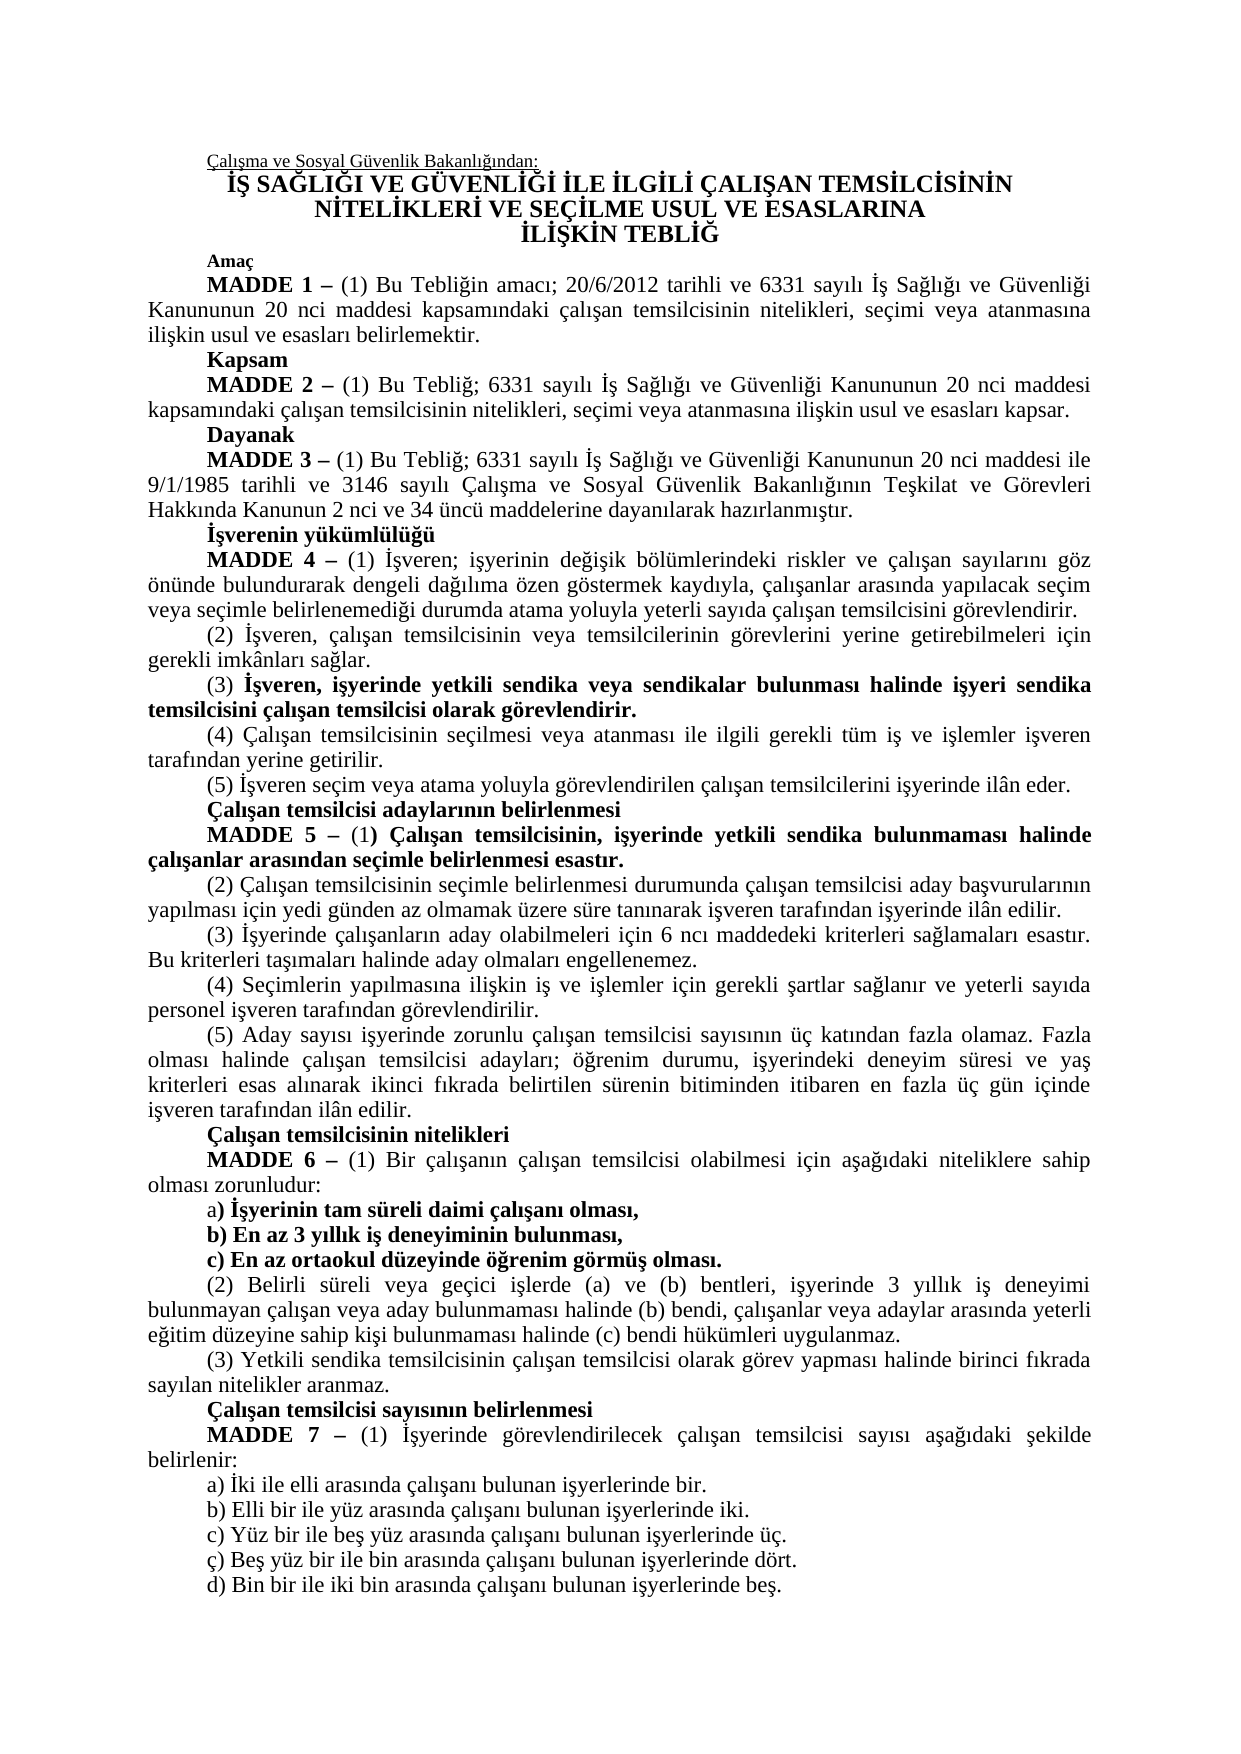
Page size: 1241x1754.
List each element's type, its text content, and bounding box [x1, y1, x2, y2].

text MADDE 6 – (1) Bir çalışanın çalışan temsilcisi olabilmesi için aşağıdaki niteliklere sahip olması zorunludur: [148, 1148, 1093, 1198]
text c) En az ortaokul düzeyinde öğrenim görmüş olması. [148, 1248, 1093, 1273]
text Çalışan temsilcisi sayısının belirlenmesi [148, 1398, 1093, 1423]
text (5) İşveren seçim veya atama yoluyla görevlendirilen çalışan temsilcilerini işyerinde ilân eder. [148, 773, 1093, 798]
text d) Bin bir ile iki bin arasında çalışanı bulunan işyerlerinde beş. [148, 1573, 1093, 1598]
text (3) İşveren, işyerinde yetkili sendika veya sendikalar bulunması halinde işyeri sendika temsilcisini çalışan temsilcisi olarak görevlendirir. [148, 673, 1093, 723]
text MADDE 4 – (1) İşveren; işyerinin değişik bölümlerindeki riskler ve çalışan sayılarını göz önünde bulundurarak dengeli dağılıma özen göstermek kaydıyla, çalışanlar arasında yapılacak seçim veya seçimle belirlenemediği durumda atama yoluyla yeterli sayıda çalışan temsilcisini görevlendirir. [148, 548, 1093, 623]
text MADDE 2 – (1) Bu Tebliğ; 6331 sayılı İş Sağlığı ve Güvenliği Kanununun 20 nci maddesi kapsamındaki çalışan temsilcisinin nitelikleri, seçimi veya atanmasına ilişkin usul ve esasları kapsar. [148, 373, 1093, 423]
text NİTELİKLERİ VE SEÇİLME USUL VE ESASLARINA [148, 198, 1093, 223]
text b) Elli bir ile yüz arasında çalışanı bulunan işyerlerinde iki. [148, 1498, 1093, 1523]
text İŞ SAĞLIĞI VE GÜVENLİĞİ İLE İLGİLİ ÇALIŞAN TEMSİLCİSİNİN [148, 173, 1093, 198]
text (5) Aday sayısı işyerinde zorunlu çalışan temsilcisi sayısının üç katından fazla olamaz. Fazla olması halinde çalışan temsilcisi adayları; öğrenim durumu, işyerindeki deneyim süresi ve yaş kriterleri esas alınarak ikinci fıkrada belirtilen sürenin bitiminden itibaren en fazla üç gün içinde işveren tarafından ilân edilir. [148, 1023, 1093, 1123]
text İLİŞKİN TEBLİĞ [148, 223, 1093, 248]
text Çalışan temsilcisi adaylarının belirlenmesi [148, 798, 1093, 823]
text b) En az 3 yıllık iş deneyiminin bulunması, [148, 1223, 1093, 1248]
text MADDE 3 – (1) Bu Tebliğ; 6331 sayılı İş Sağlığı ve Güvenliği Kanununun 20 nci maddesi ile 9/1/1985 tarihli ve 3146 sayılı Çalışma ve Sosyal Güvenlik Bakanlığının Teşkilat ve Görevleri Hakkında Kanunun 2 nci ve 34 üncü maddelerine dayanılarak hazırlanmıştır. [148, 448, 1093, 523]
text (3) İşyerinde çalışanların aday olabilmeleri için 6 ncı maddedeki kriterleri sağlamaları esastır. Bu kriterleri taşımaları halinde aday olmaları engellenemez. [148, 923, 1093, 973]
text (4) Seçimlerin yapılmasına ilişkin iş ve işlemler için gerekli şartlar sağlanır ve yeterli sayıda personel işveren tarafından görevlendirilir. [148, 973, 1093, 1023]
text (2) Belirli süreli veya geçici işlerde (a) ve (b) bentleri, işyerinde 3 yıllık iş deneyimi bulunmayan çalışan veya aday bulunmaması halinde (b) bendi, çalışanlar veya adaylar arasında yeterli eğitim düzeyine sahip kişi bulunmaması halinde (c) bendi hükümleri uygulanmaz. [148, 1273, 1093, 1348]
text ç) Beş yüz bir ile bin arasında çalışanı bulunan işyerlerinde dört. [148, 1548, 1093, 1573]
text a) İki ile elli arasında çalışanı bulunan işyerlerinde bir. [148, 1473, 1093, 1498]
text MADDE 5 – (1) Çalışan temsilcisinin, işyerinde yetkili sendika bulunmaması halinde çalışanlar arasından seçimle belirlenmesi esastır. [148, 823, 1093, 873]
text Kapsam [148, 348, 1093, 373]
text MADDE 7 – (1) İşyerinde görevlendirilecek çalışan temsilcisi sayısı aşağıdaki şekilde belirlenir: [148, 1423, 1093, 1473]
text MADDE 1 – (1) Bu Tebliğin amacı; 20/6/2012 tarihli ve 6331 sayılı İş Sağlığı ve Güvenliği Kanununun 20 nci maddesi kapsamındaki çalışan temsilcisinin nitelikleri, seçimi veya atanmasına ilişkin usul ve esasları belirlemektir. [148, 273, 1093, 348]
text Amaç [148, 248, 1093, 273]
text Dayanak [148, 423, 1093, 448]
text (3) Yetkili sendika temsilcisinin çalışan temsilcisi olarak görev yapması halinde birinci fıkrada sayılan nitelikler aranmaz. [148, 1348, 1093, 1398]
text (2) İşveren, çalışan temsilcisinin veya temsilcilerinin görevlerini yerine getirebilmeleri için gerekli imkânları sağlar. [148, 623, 1093, 673]
text (2) Çalışan temsilcisinin seçimle belirlenmesi durumunda çalışan temsilcisi aday başvurularının yapılması için yedi günden az olmamak üzere süre tanınarak işveren tarafından işyerinde ilân edilir. [148, 873, 1093, 923]
text c) Yüz bir ile beş yüz arasında çalışanı bulunan işyerlerinde üç. [148, 1523, 1093, 1548]
text Çalışan temsilcisinin nitelikleri [148, 1123, 1093, 1148]
text a) İşyerinin tam süreli daimi çalışanı olması, [148, 1198, 1093, 1223]
text Çalışma ve Sosyal Güvenlik Bakanlığından: [148, 148, 1093, 173]
text (4) Çalışan temsilcisinin seçilmesi veya atanması ile ilgili gerekli tüm iş ve işlemler işveren tarafından yerine getirilir. [148, 723, 1093, 773]
text İşverenin yükümlülüğü [148, 523, 1093, 548]
